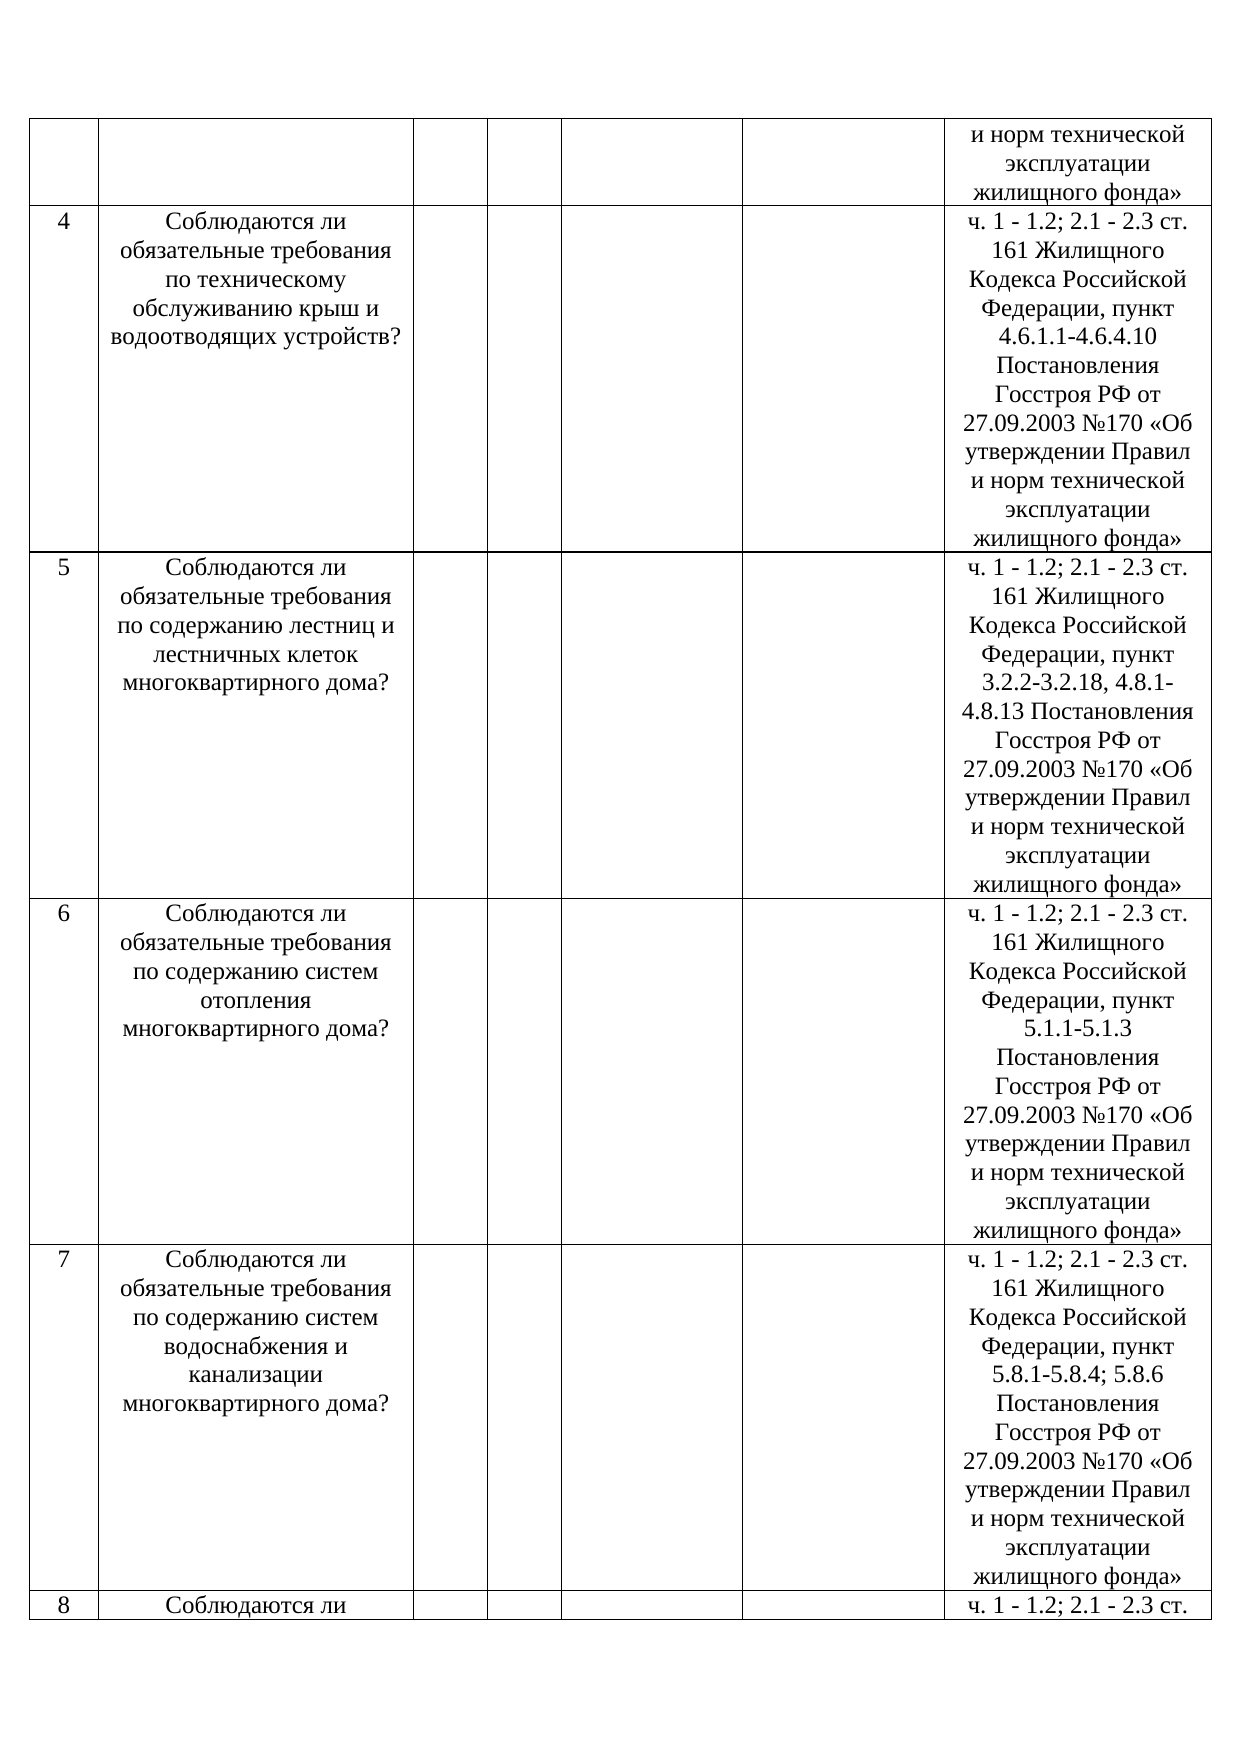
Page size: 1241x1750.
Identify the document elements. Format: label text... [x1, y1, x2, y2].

table_cell 3 [30, 119, 98, 205]
table_cell [562, 1591, 742, 1619]
table_cell Соблюдаются ли обязательные требования по содержанию лестниц и лестничных клеток многоквартирного дома? [99, 553, 413, 897]
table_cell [99, 119, 413, 205]
table_cell [414, 206, 487, 551]
table_cell [562, 206, 742, 551]
table_cell ч. 1 - 1.2; 2.1 - 2.3 ст. 161 Жилищного Кодекса Российской Федерации, пункт 3.2.2-3.2.18, 4.8.1-4.8.13 Постановления Госстроя РФ от 27.09.2003 №170 «Об утверждении Правил и норм технической эксплуатации жилищного фонда» [945, 553, 1211, 897]
table_cell [488, 553, 561, 897]
table_cell ч. 1 - 1.2; 2.1 - 2.3 ст. 161 Жилищного Кодекса Российской Федерации, пункт 5.8.1-5.8.4; 5.8.6 Постановления Госстроя РФ от 27.09.2003 №170 «Об утверждении Правил и норм технической эксплуатации жилищного фонда» [945, 1245, 1211, 1589]
table_cell Соблюдаются ли обязательные требования по содержанию систем водоснабжения и канализации многоквартирного дома? [99, 1245, 413, 1589]
table_cell [743, 553, 944, 897]
table_cell Соблюдаются ли обязательные требования по содержанию систем отопления многоквартирного дома? [99, 899, 413, 1243]
table_cell [414, 1591, 487, 1619]
table_cell [562, 899, 742, 1243]
table_cell [488, 206, 561, 551]
table_cell 6 [30, 899, 98, 1243]
table_cell ч. 1 - 1.2; 2.1 - 2.3 ст. 161 Жилищного Кодекса Российской Федерации, пункт 5.1.1-5.1.3 Постановления Госстроя РФ от 27.09.2003 №170 «Об утверждении Правил и норм технической эксплуатации жилищного фонда» [945, 899, 1211, 1243]
table_cell [743, 1591, 944, 1619]
table_cell [414, 1245, 487, 1589]
table_cell Соблюдаются ли обязательные требования по техническому обслуживанию крыш и водоотводящих устройств? [99, 206, 413, 551]
table_cell [743, 119, 944, 205]
table_cell [414, 119, 487, 205]
table_cell 7 [30, 1245, 98, 1589]
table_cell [99, 1591, 413, 1619]
table_cell [743, 899, 944, 1243]
table_cell ч. 1 - 1.2; 2.1 - 2.3 ст. 161 Жилищного Кодекса Российской Федерации, пункт 4.6.1.1-4.6.4.10 Постановления Госстроя РФ от 27.09.2003 №170 «Об утверждении Правил и норм технической эксплуатации жилищного фонда» [945, 206, 1211, 551]
table_cell [562, 119, 742, 205]
table_cell [743, 206, 944, 551]
table_cell [488, 119, 561, 205]
table_cell [488, 899, 561, 1243]
table_cell [562, 553, 742, 897]
table_cell [414, 899, 487, 1243]
table_cell [414, 553, 487, 897]
table_cell 8 [30, 1591, 98, 1619]
table_cell [562, 1245, 742, 1589]
table_cell [488, 1245, 561, 1589]
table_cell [945, 119, 1211, 205]
table_cell 5 [30, 553, 98, 897]
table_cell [945, 1591, 1211, 1619]
table_cell 4 [30, 206, 98, 551]
table_cell [488, 1591, 561, 1619]
table_cell [743, 1245, 944, 1589]
